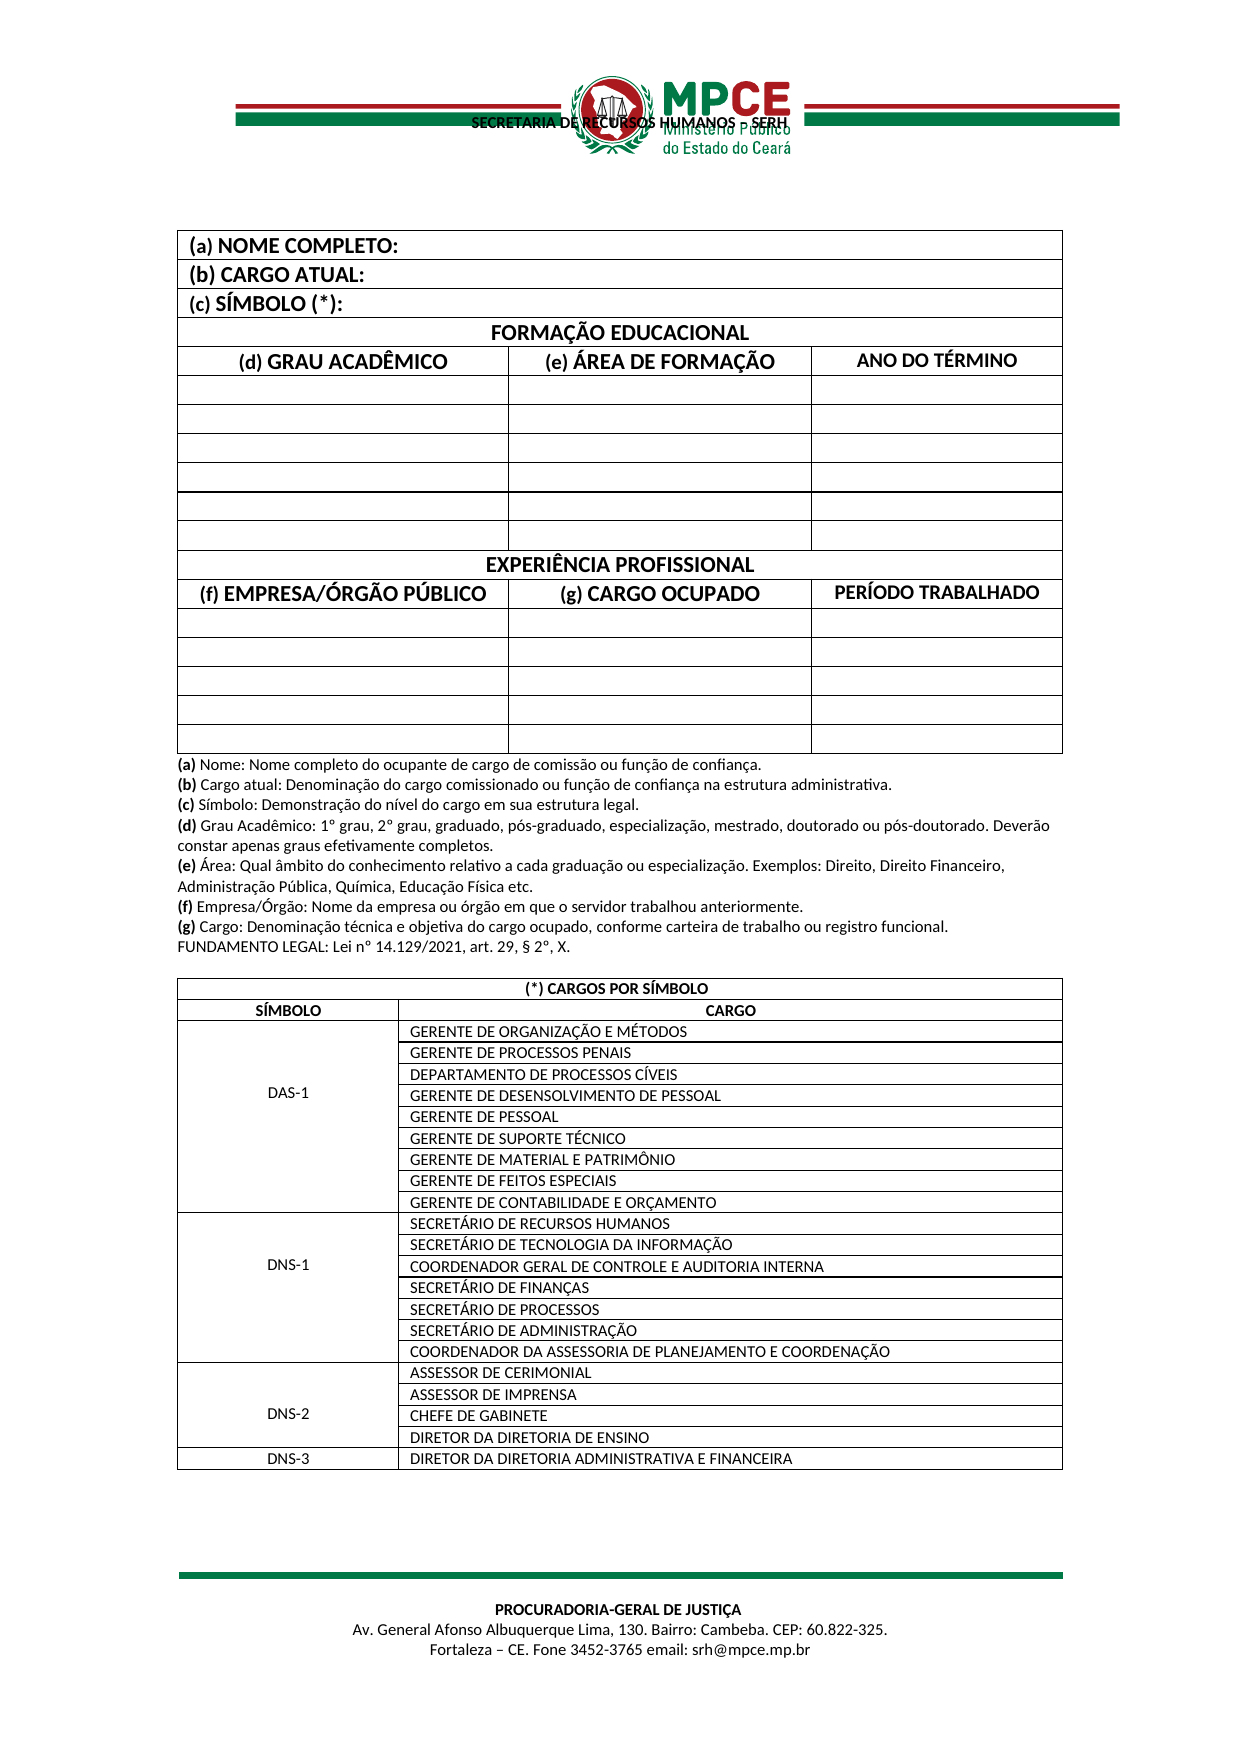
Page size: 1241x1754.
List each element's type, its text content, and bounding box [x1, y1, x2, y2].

table_cell [178, 463, 508, 491]
table_cell [812, 696, 1062, 724]
table_cell (d) GRAU ACADÊMICO [178, 347, 508, 375]
table_cell [509, 638, 811, 666]
table_cell [509, 463, 811, 491]
table_cell [178, 405, 508, 433]
table_cell [509, 405, 811, 433]
table_cell [509, 667, 811, 695]
table_cell [178, 493, 508, 520]
table_cell [509, 434, 811, 462]
table_cell GERENTE DE DESENSOLVIMENTO DE PESSOAL [399, 1085, 1062, 1106]
table_cell GERENTE DE MATERIAL E PATRIMÔNIO [399, 1149, 1062, 1169]
table_cell [178, 434, 508, 462]
table_cell [178, 725, 508, 753]
text FUNDAMENTO LEGAL: Lei nº 14.129/2021, art. 29, § 2º, X. [177, 937, 1063, 957]
table_cell DNS-1 [178, 1213, 398, 1362]
table_cell (g) CARGO OCUPADO [509, 580, 811, 608]
table_cell DAS-1 [178, 1021, 398, 1212]
text (b) Cargo atual: Denominação do cargo comissionado ou função de confiança na estrutura administrativa. [177, 774, 1063, 794]
table_cell [178, 376, 508, 404]
table_cell [509, 609, 811, 637]
text (g) Cargo: Denominação técnica e objetiva do cargo ocupado, conforme carteira de trabalho ou registro funcional. [177, 916, 1063, 937]
text (e) Área: Qual âmbito do conhecimento relativo a cada graduação ou especialização. Exemplos: Direito, Direito Financeiro, Administração Pública, Química, Educação Física etc. [177, 856, 1063, 896]
text (c) Símbolo: Demonstração do nível do cargo em sua estrutura legal. [177, 794, 1063, 815]
table_cell GERENTE DE PESSOAL [399, 1107, 1062, 1127]
table_cell GERENTE DE CONTABILIDADE E ORÇAMENTO [399, 1192, 1062, 1212]
table_cell [509, 493, 811, 520]
table_cell [812, 725, 1062, 753]
table_header (*) CARGOS POR SÍMBOLO [178, 979, 1062, 999]
table_cell DIRETOR DA DIRETORIA ADMINISTRATIVA E FINANCEIRA [399, 1448, 1062, 1468]
table_cell [178, 521, 508, 549]
table_cell SECRETÁRIO DE RECURSOS HUMANOS [399, 1213, 1062, 1234]
table_cell SECRETÁRIO DE FINANÇAS [399, 1278, 1062, 1298]
table_cell [812, 521, 1062, 549]
table_cell [812, 463, 1062, 491]
table_cell SECRETÁRIO DE TECNOLOGIA DA INFORMAÇÃO [399, 1235, 1062, 1255]
table_cell GERENTE DE PROCESSOS PENAIS [399, 1043, 1062, 1063]
table_cell DNS-3 [178, 1448, 398, 1468]
table_cell GERENTE DE ORGANIZAÇÃO E MÉTODOS [399, 1021, 1062, 1041]
table_cell [178, 638, 508, 666]
table_cell [178, 667, 508, 695]
table_cell COORDENADOR GERAL DE CONTROLE E AUDITORIA INTERNA [399, 1256, 1062, 1276]
table_cell (b) CARGO ATUAL: [178, 260, 1062, 288]
table_cell SECRETÁRIO DE ADMINISTRAÇÃO [399, 1320, 1062, 1340]
table_cell FORMAÇÃO EDUCACIONAL [178, 318, 1062, 346]
table_cell DNS-2 [178, 1363, 398, 1447]
table_cell ASSESSOR DE CERIMONIAL [399, 1363, 1062, 1383]
table_header (a) NOME COMPLETO: [178, 231, 1062, 259]
table_cell [812, 376, 1062, 404]
table_cell [812, 638, 1062, 666]
table_cell (f) EMPRESA/ÓRGÃO PÚBLICO [178, 580, 508, 608]
text (f) Empresa/Órgão: Nome da empresa ou órgão em que o servidor trabalhou anteriormente. [177, 896, 1063, 916]
table_cell (e) ÁREA DE FORMAÇÃO [509, 347, 811, 375]
table_cell (c) SÍMBOLO (*): [178, 289, 1062, 317]
table_cell COORDENADOR DA ASSESSORIA DE PLANEJAMENTO E COORDENAÇÃO [399, 1341, 1062, 1362]
text (d) Grau Acadêmico: 1º grau, 2º grau, graduado, pós-graduado, especialização, mestrado, doutorado ou pós-doutorado. Deverão constar apenas graus efetivamente completos. [177, 815, 1063, 856]
table_cell DEPARTAMENTO DE PROCESSOS CÍVEIS [399, 1064, 1062, 1084]
table_cell [509, 696, 811, 724]
table_cell [178, 696, 508, 724]
table_cell ANO DO TÉRMINO [812, 347, 1062, 375]
table_cell PERÍODO TRABALHADO [812, 580, 1062, 608]
table_cell SECRETÁRIO DE PROCESSOS [399, 1299, 1062, 1319]
table_cell [812, 493, 1062, 520]
table_cell ASSESSOR DE IMPRENSA [399, 1384, 1062, 1404]
table_cell GERENTE DE SUPORTE TÉCNICO [399, 1128, 1062, 1148]
text (a) Nome: Nome completo do ocupante de cargo de comissão ou função de confiança. [177, 754, 1063, 774]
table_cell [812, 434, 1062, 462]
table_cell CARGO [399, 1000, 1062, 1020]
table_cell [178, 609, 508, 637]
table_cell [812, 609, 1062, 637]
table_cell [812, 405, 1062, 433]
table_cell [509, 725, 811, 753]
table_cell CHEFE DE GABINETE [399, 1406, 1062, 1426]
table_cell [509, 376, 811, 404]
table_cell DIRETOR DA DIRETORIA DE ENSINO [399, 1427, 1062, 1447]
table_cell EXPERIÊNCIA PROFISSIONAL [178, 551, 1062, 578]
table_cell GERENTE DE FEITOS ESPECIAIS [399, 1171, 1062, 1191]
table_cell [509, 521, 811, 549]
table_cell SÍMBOLO [178, 1000, 398, 1020]
table_cell [812, 667, 1062, 695]
